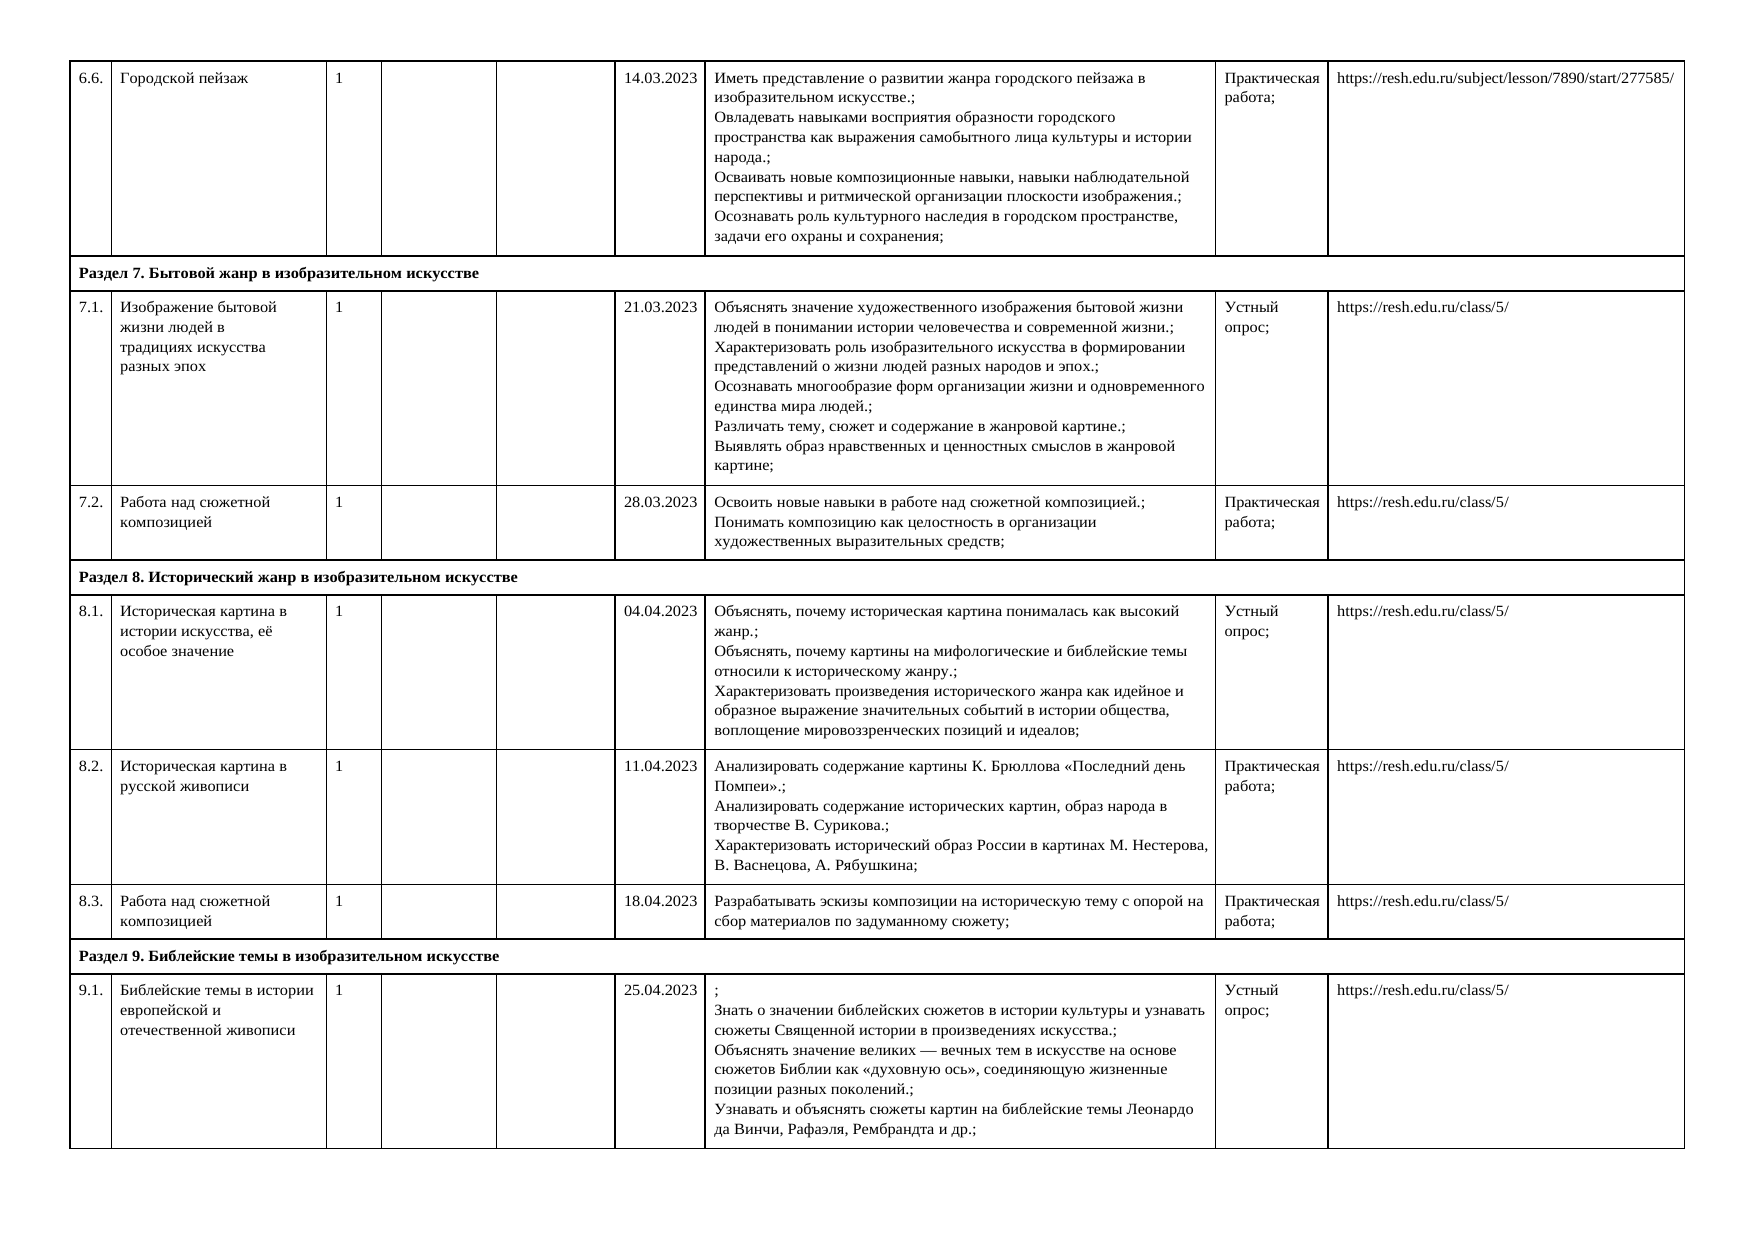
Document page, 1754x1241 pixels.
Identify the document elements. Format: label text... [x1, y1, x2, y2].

table_cell [497, 750, 614, 883]
table_cell https://resh.edu.ru/class/5/ [1329, 486, 1684, 559]
table_cell [497, 292, 614, 485]
table_cell Практическая работа; [1216, 885, 1327, 938]
table_cell 18.04.2023 [616, 885, 704, 938]
table_header Городской пейзаж [112, 62, 326, 255]
table_header 6.6. [71, 62, 111, 255]
table_cell 7.1. [71, 292, 111, 485]
table_cell Объяснять значение художественного изображения бытовой жизни людей в понимании истории человечества и современной жизни.; Характеризовать роль изобразительного искусства в формировании представлений о жизни людей разных народов и эпох.; Осознавать многообразие форм организации жизни и одновременного единства мира людей.; Различать тему, сюжет и содержание в жанровой картине.; Выявлять образ нравственных и ценностных смыслов в жанровой картине; [706, 292, 1215, 485]
table_cell 1 [327, 750, 381, 883]
table_cell Библейские темы в истории европейской и отечественной живописи [112, 975, 326, 1147]
table_cell 9.1. [71, 975, 111, 1147]
table_cell [382, 486, 496, 559]
table_cell Раздел 9. Библейские темы в изобразительном искусстве [71, 940, 1684, 973]
table_cell 1 [327, 486, 381, 559]
table_cell 8.1. [71, 596, 111, 749]
table_cell [497, 975, 614, 1147]
table_cell Практическая работа; [1216, 486, 1327, 559]
table_cell 1 [327, 292, 381, 485]
table_cell [382, 292, 496, 485]
table_cell https://resh.edu.ru/class/5/ [1329, 292, 1684, 485]
table_header Практическая работа; [1216, 62, 1327, 255]
table_cell https://resh.edu.ru/class/5/ [1329, 885, 1684, 938]
table_cell [497, 885, 614, 938]
table_cell [382, 885, 496, 938]
table_cell https://resh.edu.ru/class/5/ [1329, 750, 1684, 883]
table_cell [382, 975, 496, 1147]
table_cell 1 [327, 596, 381, 749]
table_header https://resh.edu.ru/subject/lesson/7890/start/277585/ [1329, 62, 1684, 255]
table_cell Устный опрос; [1216, 292, 1327, 485]
table_cell [382, 750, 496, 883]
table_cell Освоить новые навыки в работе над сюжетной композицией.; Понимать композицию как целостность в организации художественных выразительных средств; [706, 486, 1215, 559]
table_header 14.03.2023 [616, 62, 704, 255]
table_cell Практическая работа; [1216, 750, 1327, 883]
table_cell Изображение бытовой жизни людей в традициях искусства разных эпох [112, 292, 326, 485]
table_cell Устный опрос; [1216, 975, 1327, 1147]
table_cell 04.04.2023 [616, 596, 704, 749]
table_cell 8.3. [71, 885, 111, 938]
table_cell [497, 596, 614, 749]
table_cell 1 [327, 975, 381, 1147]
table_header 1 [327, 62, 381, 255]
table_cell Анализировать содержание картины К. Брюллова «Последний день Помпеи».; Анализировать содержание исторических картин, образ народа в творчестве В. Сурикова.; Характеризовать исторический образ России в картинах М. Нестерова, В. Васнецова, А. Рябушкина; [706, 750, 1215, 883]
table_header [382, 62, 496, 255]
table_cell 8.2. [71, 750, 111, 883]
table_cell [497, 486, 614, 559]
table_cell 7.2. [71, 486, 111, 559]
table_cell Раздел 7. Бытовой жанр в изобразительном искусстве [71, 257, 1684, 290]
table_cell 21.03.2023 [616, 292, 704, 485]
table_cell Устный опрос; [1216, 596, 1327, 749]
table_cell Объяснять, почему историческая картина понималась как высокий жанр.; Объяснять, почему картины на мифологические и библейские темы относили к историческому жанру.; Характеризовать произведения исторического жанра как идейное и образное выражение значительных событий в истории общества, воплощение мировоззренческих позиций и идеалов; [706, 596, 1215, 749]
table_cell Работа над сюжетной композицией [112, 486, 326, 559]
table_header Иметь представление о развитии жанра городского пейзажа в изобразительном искусстве.; Овладевать навыками восприятия образности городского пространства как выражения самобытного лица культуры и истории народа.; Осваивать новые композиционные навыки, навыки наблюдательной перспективы и ритмической организации плоскости изображения.; Осознавать роль культурного наследия в городском пространстве, задачи его охраны и сохранения; [706, 62, 1215, 255]
table_cell 28.03.2023 [616, 486, 704, 559]
table_cell ; Знать о значении библейских сюжетов в истории культуры и узнавать сюжеты Священной истории в произведениях искусства.; Объяснять значение великих — вечных тем в искусстве на основе сюжетов Библии как «духовную ось», соединяющую жизненные позиции разных поколений.; Узнавать и объяснять сюжеты картин на библейские темы Леонардо да Винчи, Рафаэля, Рембрандта и др.; [706, 975, 1215, 1147]
table_cell Раздел 8. Исторический жанр в изобразительном искусстве [71, 561, 1684, 594]
table_cell [382, 596, 496, 749]
table_cell 11.04.2023 [616, 750, 704, 883]
table_cell Историческая картина в истории искусства, её особое значение [112, 596, 326, 749]
table_cell 25.04.2023 [616, 975, 704, 1147]
table_header [497, 62, 614, 255]
table_cell Разрабатывать эскизы композиции на историческую тему с опорой на сбор материалов по задуманному сюжету; [706, 885, 1215, 938]
table_cell 1 [327, 885, 381, 938]
table_cell https://resh.edu.ru/class/5/ [1329, 596, 1684, 749]
table_cell https://resh.edu.ru/class/5/ [1329, 975, 1684, 1147]
table_cell Историческая картина в русской живописи [112, 750, 326, 883]
table_cell Работа над сюжетной композицией [112, 885, 326, 938]
